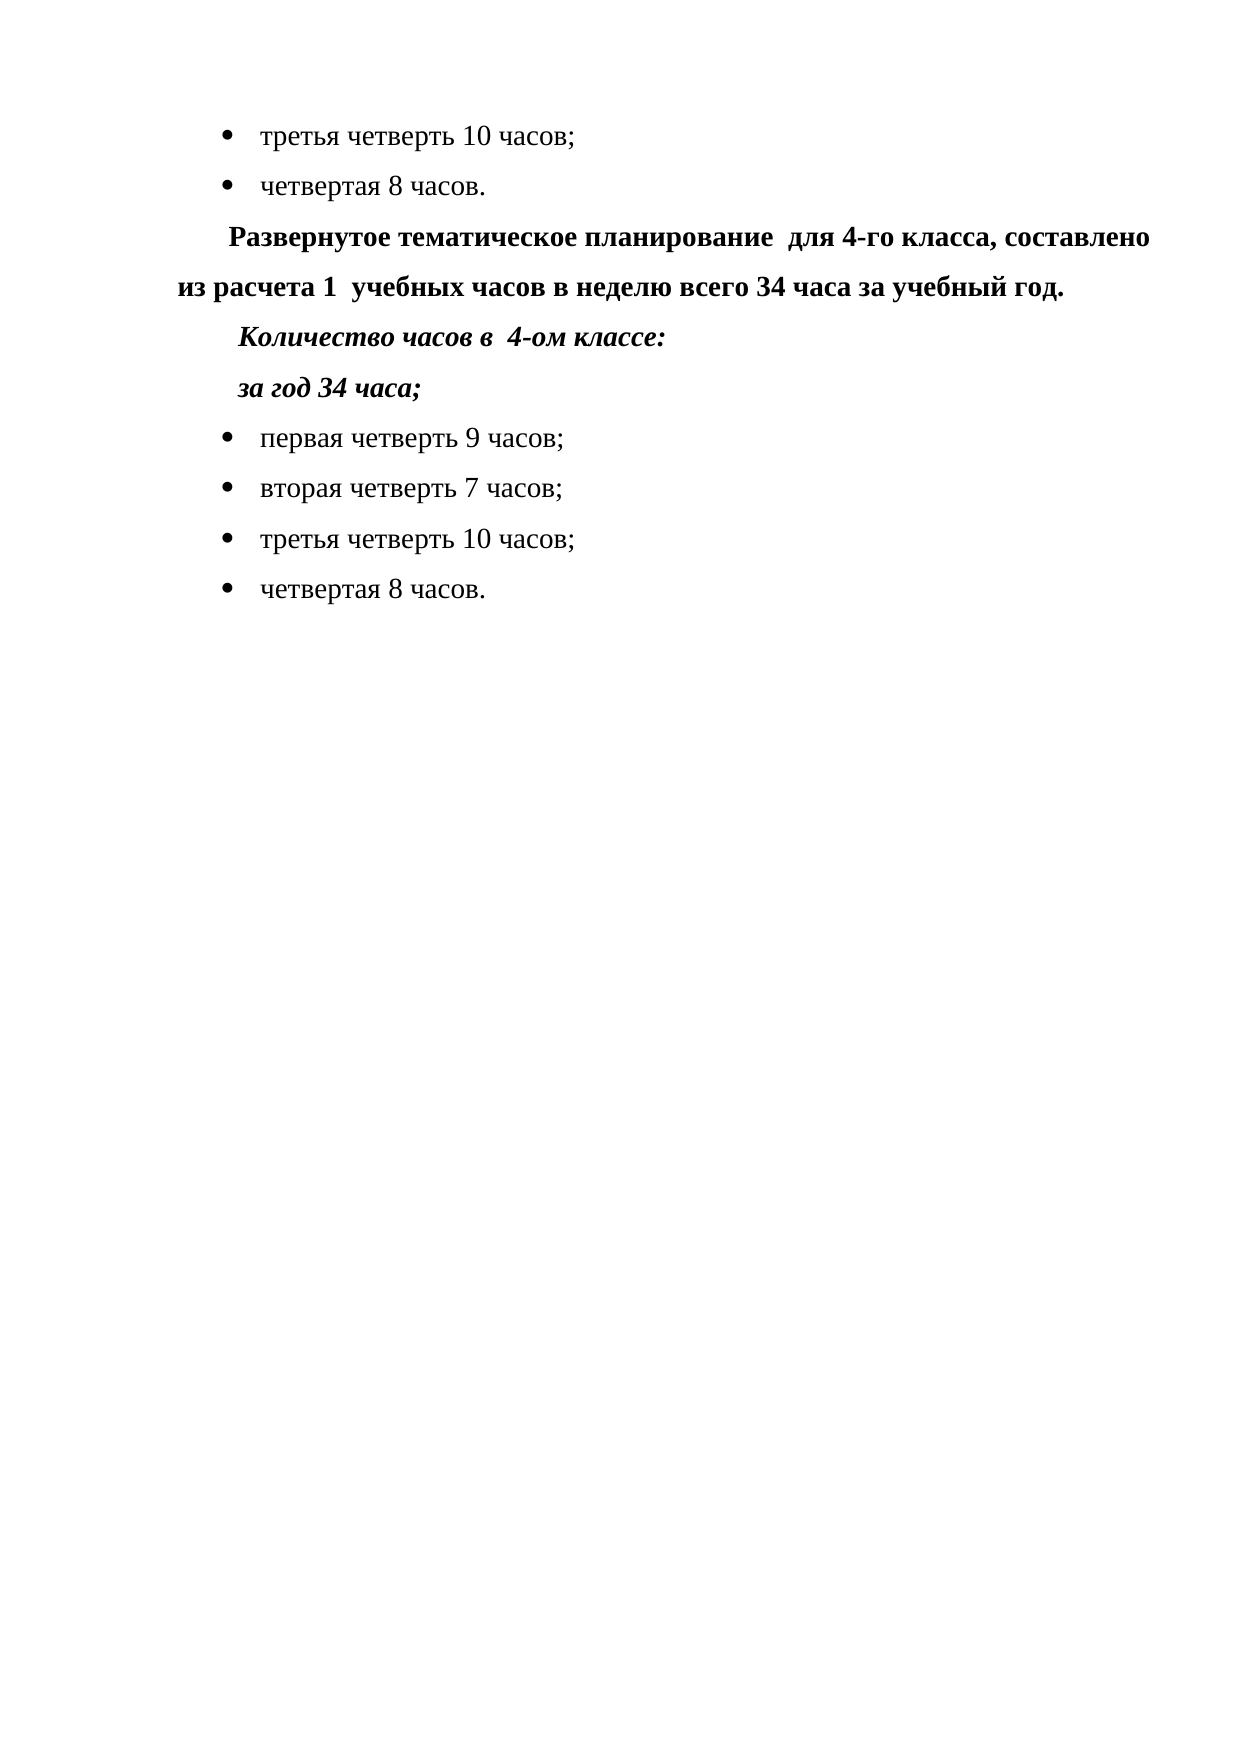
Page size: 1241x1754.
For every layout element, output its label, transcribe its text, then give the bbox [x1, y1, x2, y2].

list вторая четверть 7 часов; [222, 471, 1152, 504]
text Развернутое тематическое планирование для 4-го класса, составлено из расчета 1 учебных часов в неделю всего 34 часа за учебный год. [177, 219, 1152, 303]
list первая четверть 9 часов; [222, 420, 1152, 454]
list третья четверть 10 часов; [222, 521, 1152, 555]
list третья четверть 10 часов; [222, 118, 1152, 152]
list четвертая 8 часов. [222, 571, 1152, 605]
text за год 34 часа; [179, 370, 1151, 403]
text Количество часов в 4-ом классе: [179, 319, 1151, 353]
list четвертая 8 часов. [222, 168, 1152, 202]
